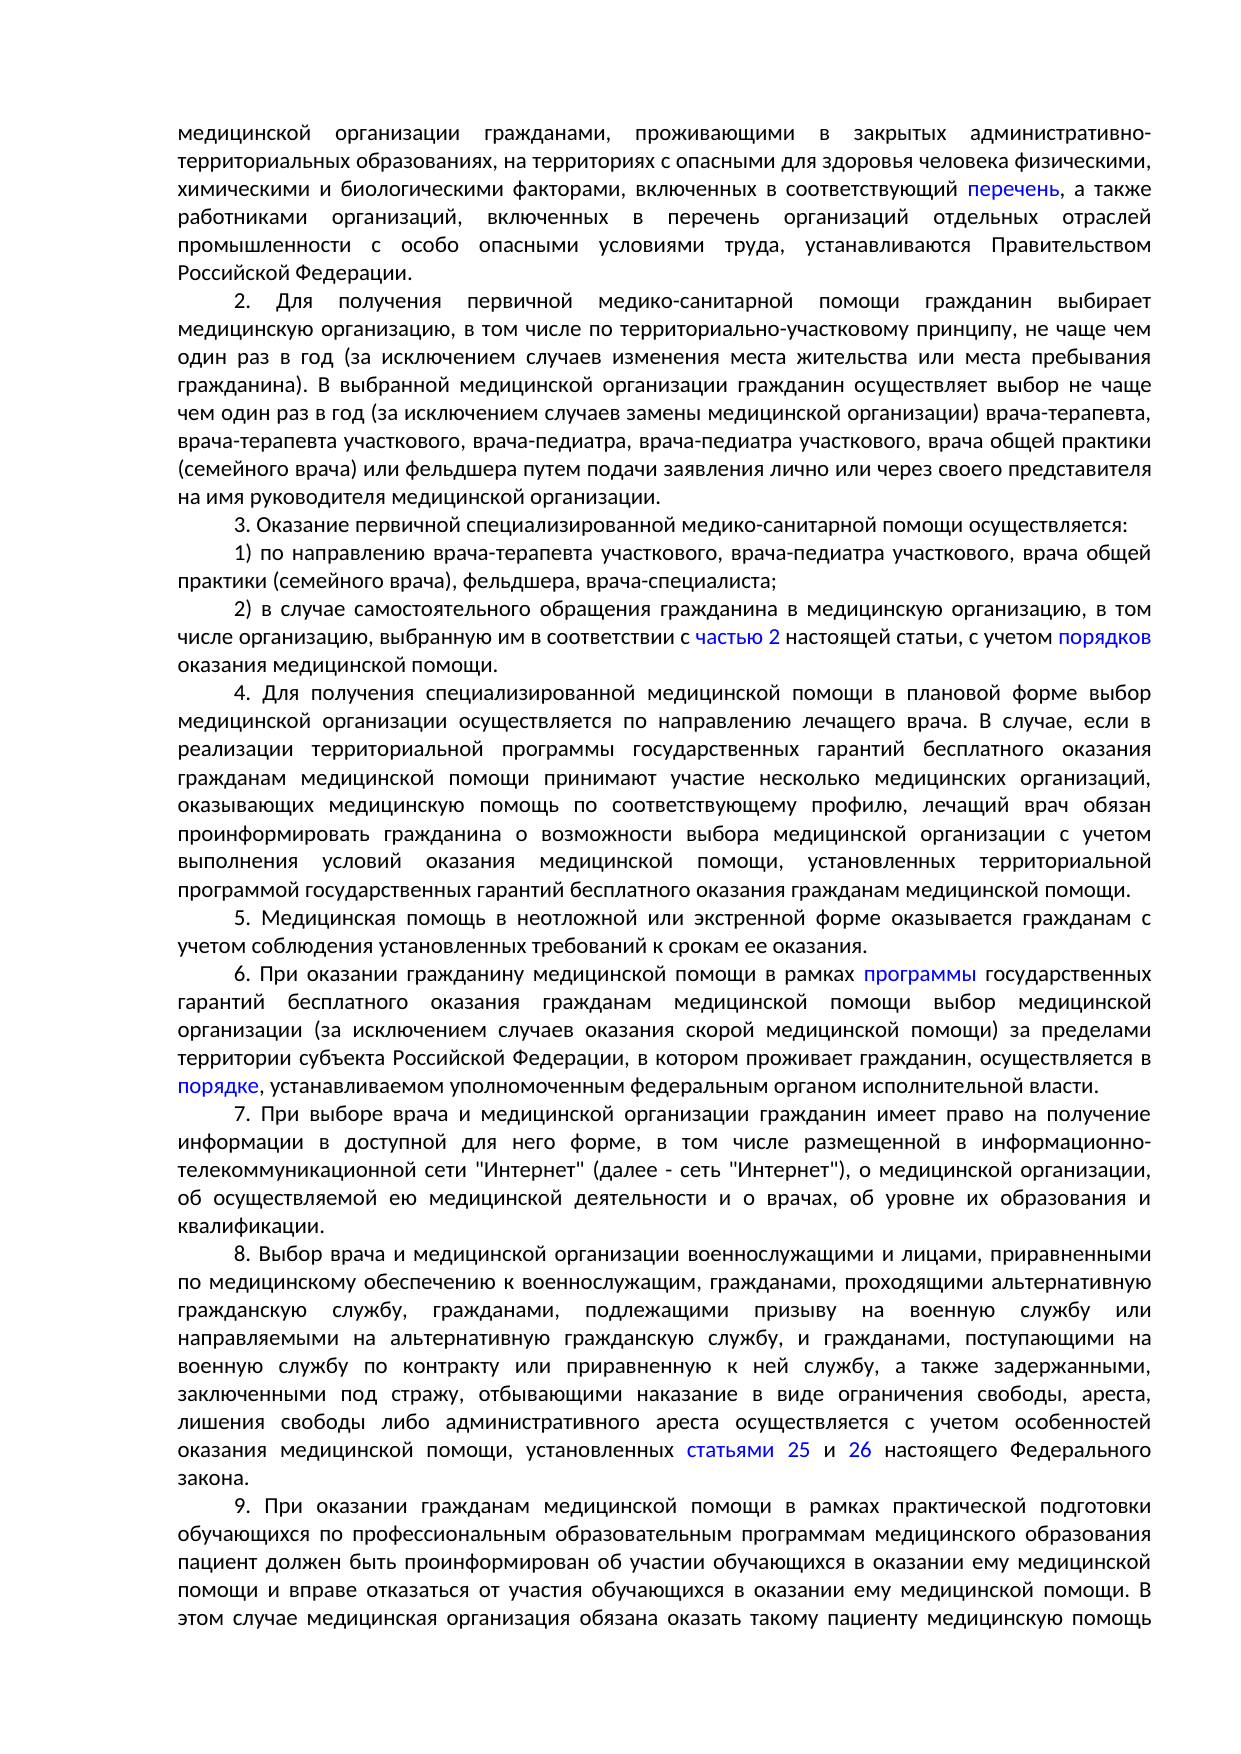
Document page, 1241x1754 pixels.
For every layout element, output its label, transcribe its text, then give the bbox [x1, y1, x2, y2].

text 8. Выбор врача и медицинской организации военнослужащими и лицами, приравненными по медицинскому обеспечению к военнослужащим, гражданами, проходящими альтернативную гражданскую службу, гражданами, подлежащими призыву на военную службу или направляемыми на альтернативную гражданскую службу, и гражданами, поступающими на военную службу по контракту или приравненную к ней службу, а также задержанными, заключенными под стражу, отбывающими наказание в виде ограничения свободы, ареста, лишения свободы либо административного ареста осуществляется с учетом особенностей оказания медицинской помощи, установленных статьями 25 и 26 настоящего Федерального закона. [177, 1239, 1152, 1491]
text 2. Для получения первичной медико-санитарной помощи гражданин выбирает медицинскую организацию, в том числе по территориально-участковому принципу, не чаще чем один раз в год (за исключением случаев изменения места жительства или места пребывания гражданина). В выбранной медицинской организации гражданин осуществляет выбор не чаще чем один раз в год (за исключением случаев замены медицинской организации) врача-терапевта, врача-терапевта участкового, врача-педиатра, врача-педиатра участкового, врача общей практики (семейного врача) или фельдшера путем подачи заявления лично или через своего представителя на имя руководителя медицинской организации. [177, 286, 1152, 510]
text 6. При оказании гражданину медицинской помощи в рамках программы государственных гарантий бесплатного оказания гражданам медицинской помощи выбор медицинской организации (за исключением случаев оказания скорой медицинской помощи) за пределами территории субъекта Российской Федерации, в котором проживает гражданин, осуществляется в порядке, устанавливаемом уполномоченным федеральным органом исполнительной власти. [177, 959, 1152, 1099]
text 7. При выборе врача и медицинской организации гражданин имеет право на получение информации в доступной для него форме, в том числе размещенной в информационно-телекоммуникационной сети "Интернет" (далее - сеть "Интернет"), о медицинской организации, об осуществляемой ею медицинской деятельности и о врачах, об уровне их образования и квалификации. [177, 1099, 1152, 1239]
text 2) в случае самостоятельного обращения гражданина в медицинскую организацию, в том числе организацию, выбранную им в соответствии с частью 2 настоящей статьи, с учетом порядков оказания медицинской помощи. [177, 594, 1152, 678]
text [177, 1491, 1152, 1631]
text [177, 118, 1152, 286]
text 1) по направлению врача-терапевта участкового, врача-педиатра участкового, врача общей практики (семейного врача), фельдшера, врача-специалиста; [177, 538, 1152, 594]
text 4. Для получения специализированной медицинской помощи в плановой форме выбор медицинской организации осуществляется по направлению лечащего врача. В случае, если в реализации территориальной программы государственных гарантий бесплатного оказания гражданам медицинской помощи принимают участие несколько медицинских организаций, оказывающих медицинскую помощь по соответствующему профилю, лечащий врач обязан проинформировать гражданина о возможности выбора медицинской организации с учетом выполнения условий оказания медицинской помощи, установленных территориальной программой государственных гарантий бесплатного оказания гражданам медицинской помощи. [177, 678, 1152, 903]
text 5. Медицинская помощь в неотложной или экстренной форме оказывается гражданам с учетом соблюдения установленных требований к срокам ее оказания. [177, 903, 1152, 959]
text 3. Оказание первичной специализированной медико-санитарной помощи осуществляется: [177, 510, 1152, 538]
